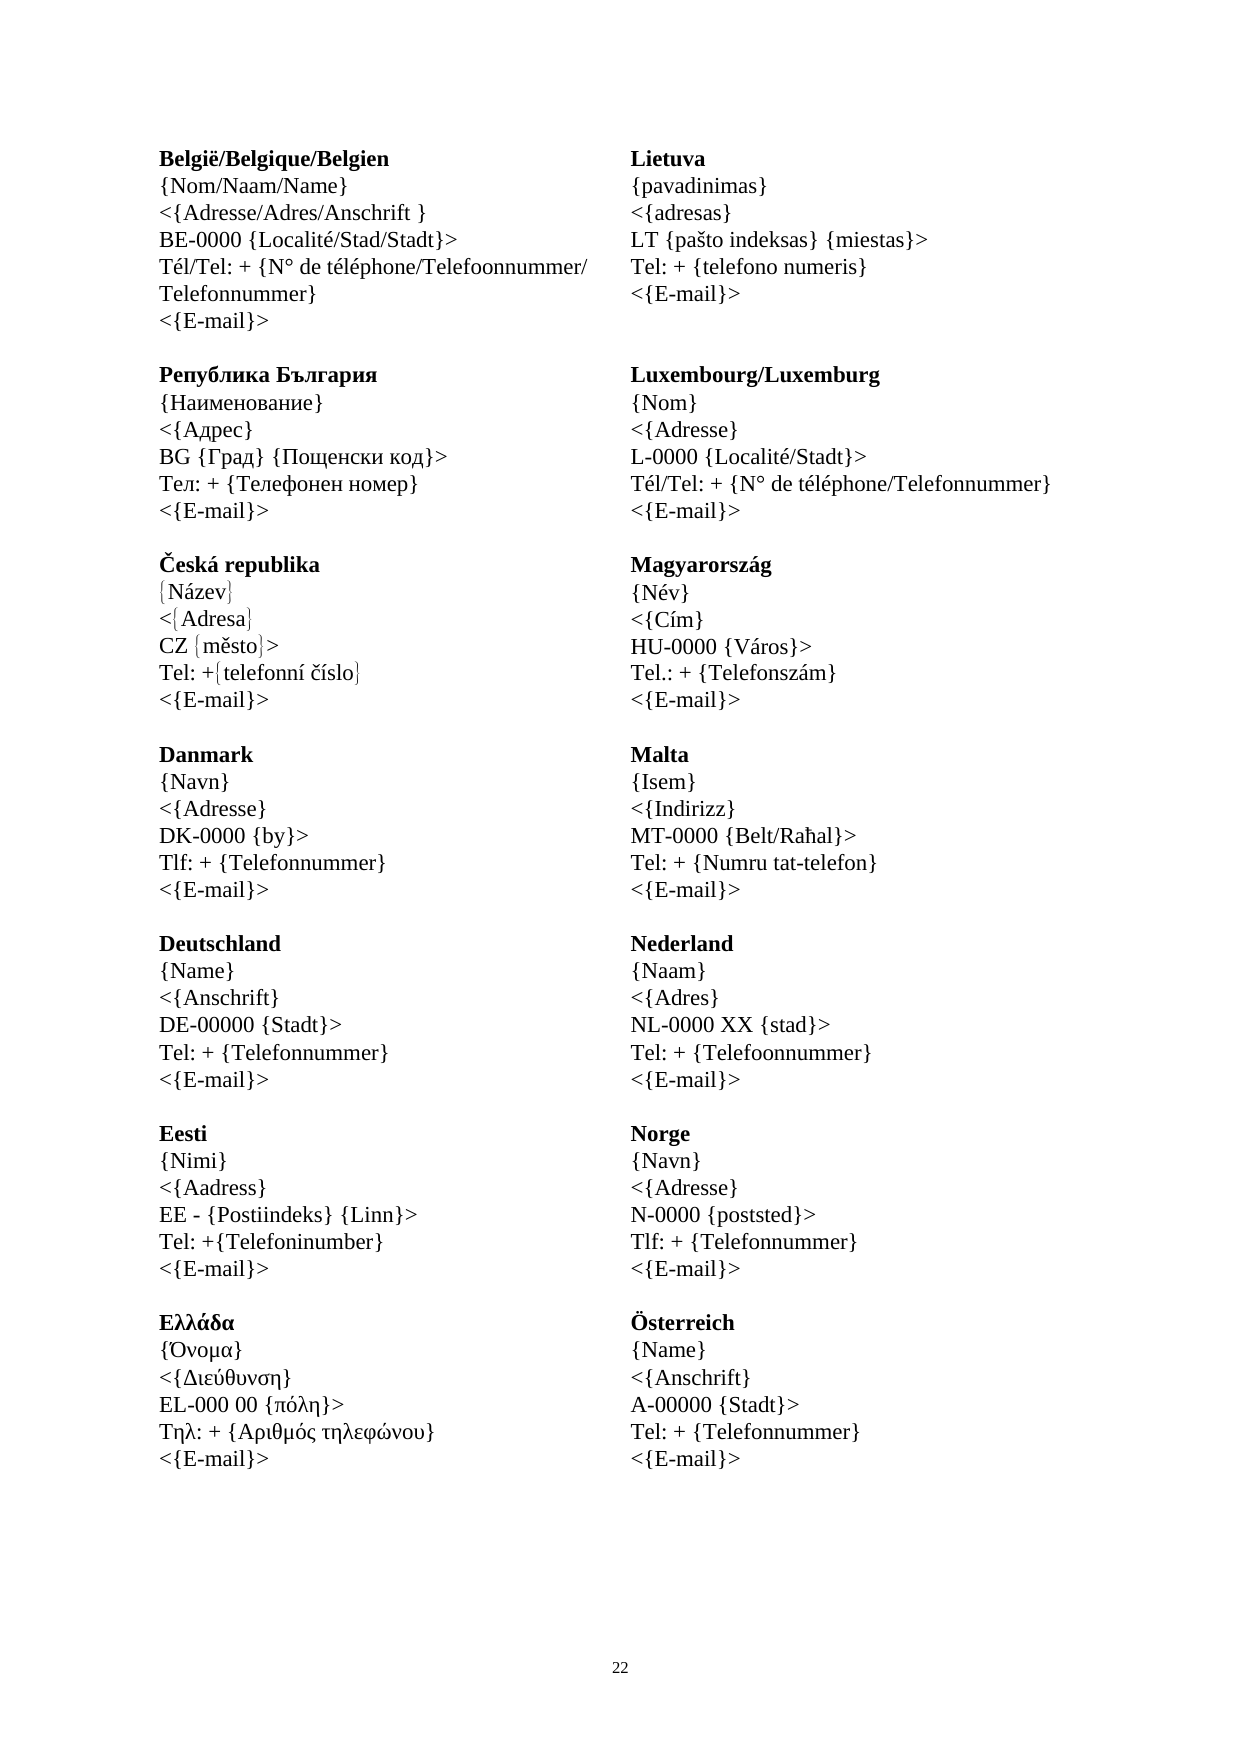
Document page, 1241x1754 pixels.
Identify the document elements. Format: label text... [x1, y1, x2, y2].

table_cell Deutschland {Name} <{Anschrift} DE-00000 {Stadt}> Tel: + {Telefonnummer} <{E-mail}> [148, 930, 619, 1119]
table_cell Österreich {Name} <{Anschrift} A-00000 {Stadt}> Tel: + {Telefonnummer} <{E-mail}> [619, 1309, 1091, 1499]
table_cell Malta {Isem} <{Indirizz} MT-0000 {Belt/Raħal}> Tel: + {Numru tat-telefon} <{E-mail}> [619, 740, 1091, 930]
table_cell Magyarország {Név} <{Cím} HU-0000 {Város}> Tel.: + {Telefonszám} <{E-mail}> [619, 551, 1091, 740]
table_cell Nederland {Naam} <{Adres} NL-0000 XX {stad}> Tel: + {Telefoonnummer} <{E-mail}> [619, 930, 1091, 1119]
table_header Lietuva {pavadinimas} <{adresas} LT {pašto indeksas} {miestas}> Tel: + {telefono numeris} <{E-mail}> [619, 145, 1091, 361]
table_cell Ελλάδα {Όνομα} <{Διεύθυνση} EL-000 00 {πόλη}> Τηλ: + {Αριθμός τηλεφώνου} <{E-mail}> [148, 1309, 619, 1499]
table_cell Luxembourg/Luxemburg {Nom} <{Adresse} L-0000 {Localité/Stadt}> Tél/Tel: + {N° de téléphone/Telefonnummer} <{E-mail}> [619, 361, 1091, 551]
table_header België/Belgique/Belgien {Nom/Naam/Name} <{Adresse/Adres/Anschrift } BE-0000 {Localité/Stad/Stadt}> Tél/Tel: + {N° de téléphone/Telefoonnummer/ Telefonnummer} <{E-mail}> [148, 145, 619, 361]
table_cell Norge {Navn} <{Adresse} N-0000 {poststed}> Tlf: + {Telefonnummer} <{E-mail}> [619, 1120, 1091, 1309]
table_cell Eesti {Nimi} <{Aadress} EE - {Postiindeks} {Linn}> Tel: +{Telefoninumber} <{E-mail}> [148, 1120, 619, 1309]
table_cell Danmark {Navn} <{Adresse} DK-0000 {by}> Tlf: + {Telefonnummer} <{E-mail}> [148, 740, 619, 930]
table_cell Česká republika Název <Adresa CZ město> Tel: +telefonní číslo <{E-mail}> [148, 551, 619, 740]
table_cell Република България {Наименование} <{Адрес} BG {Град} {Пощенски код}> Teл: + {Телефонен номер} <{E-mail}> [148, 361, 619, 551]
